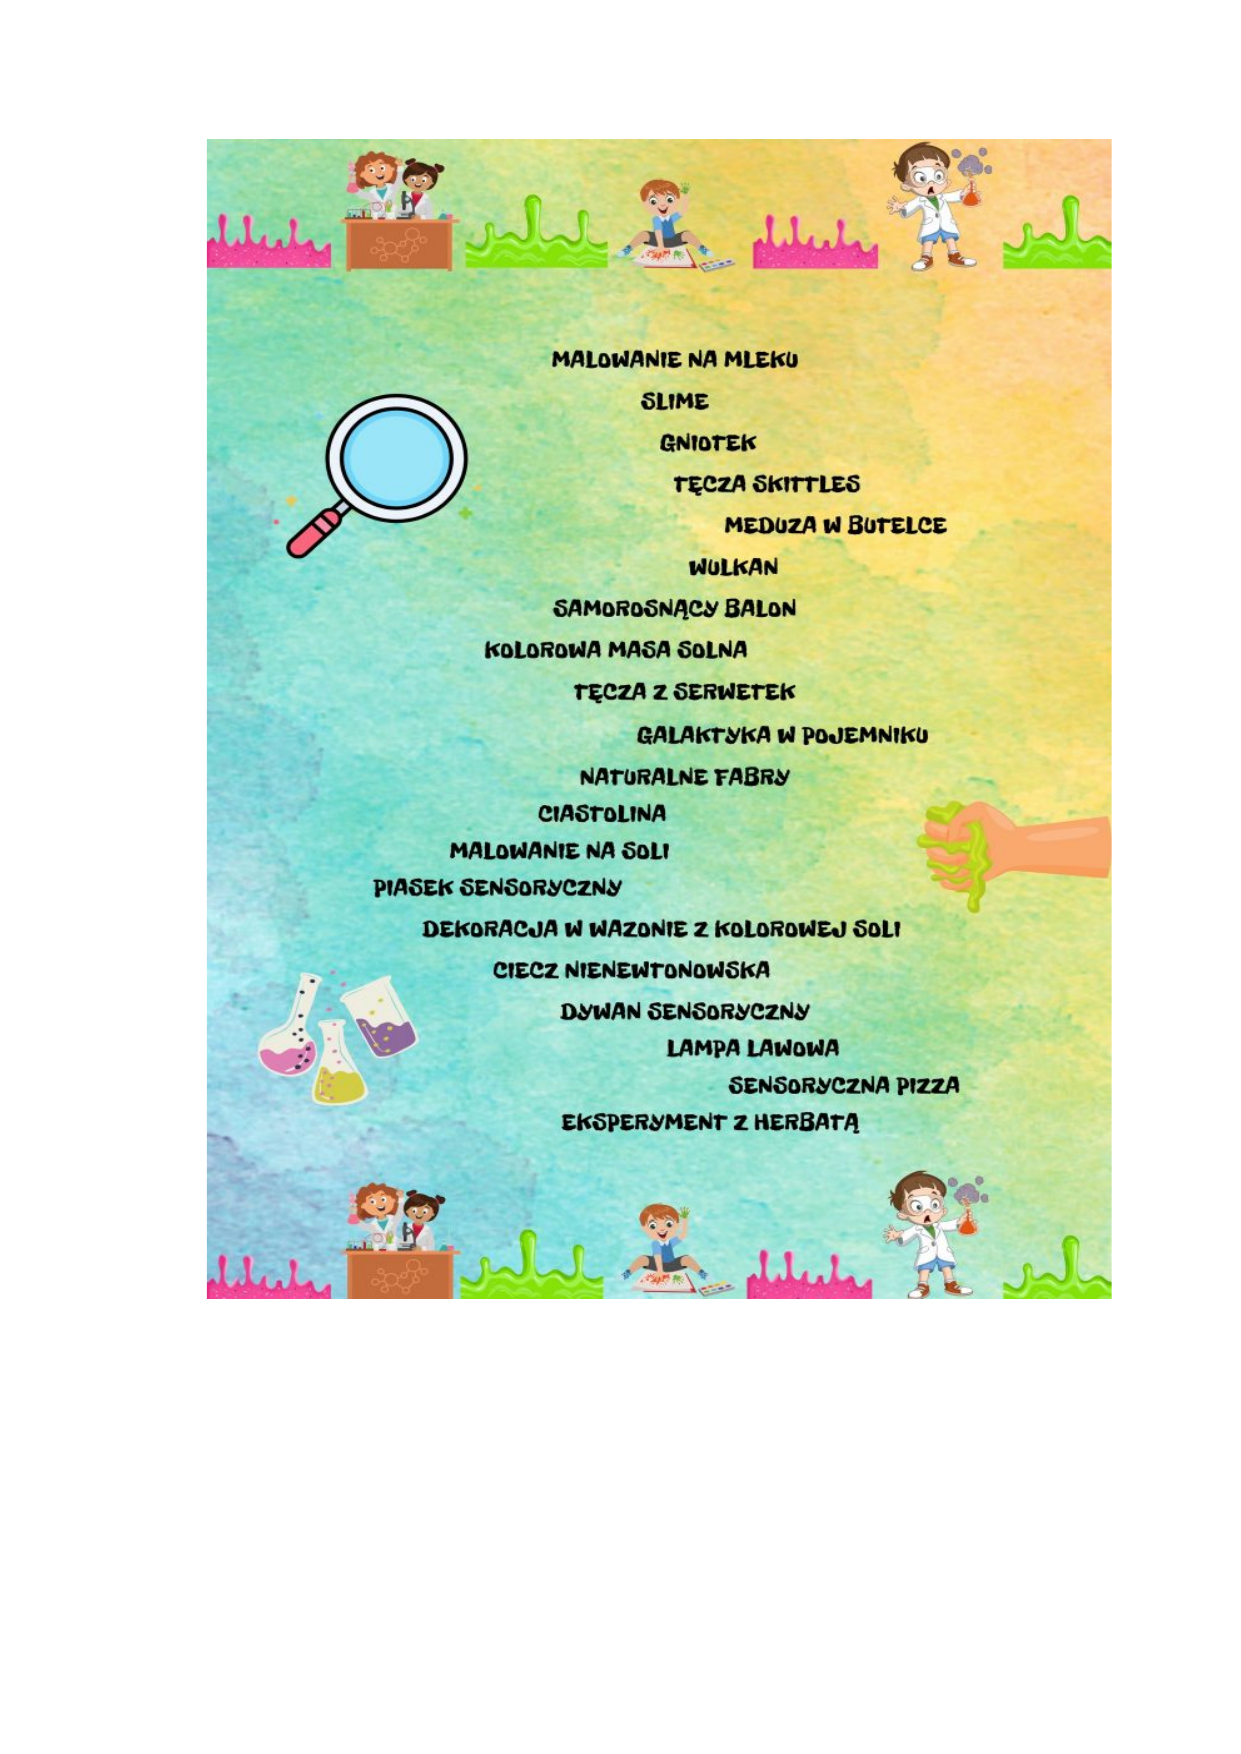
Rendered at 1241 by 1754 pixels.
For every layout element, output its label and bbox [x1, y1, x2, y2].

picture [206, 139, 1112, 1299]
